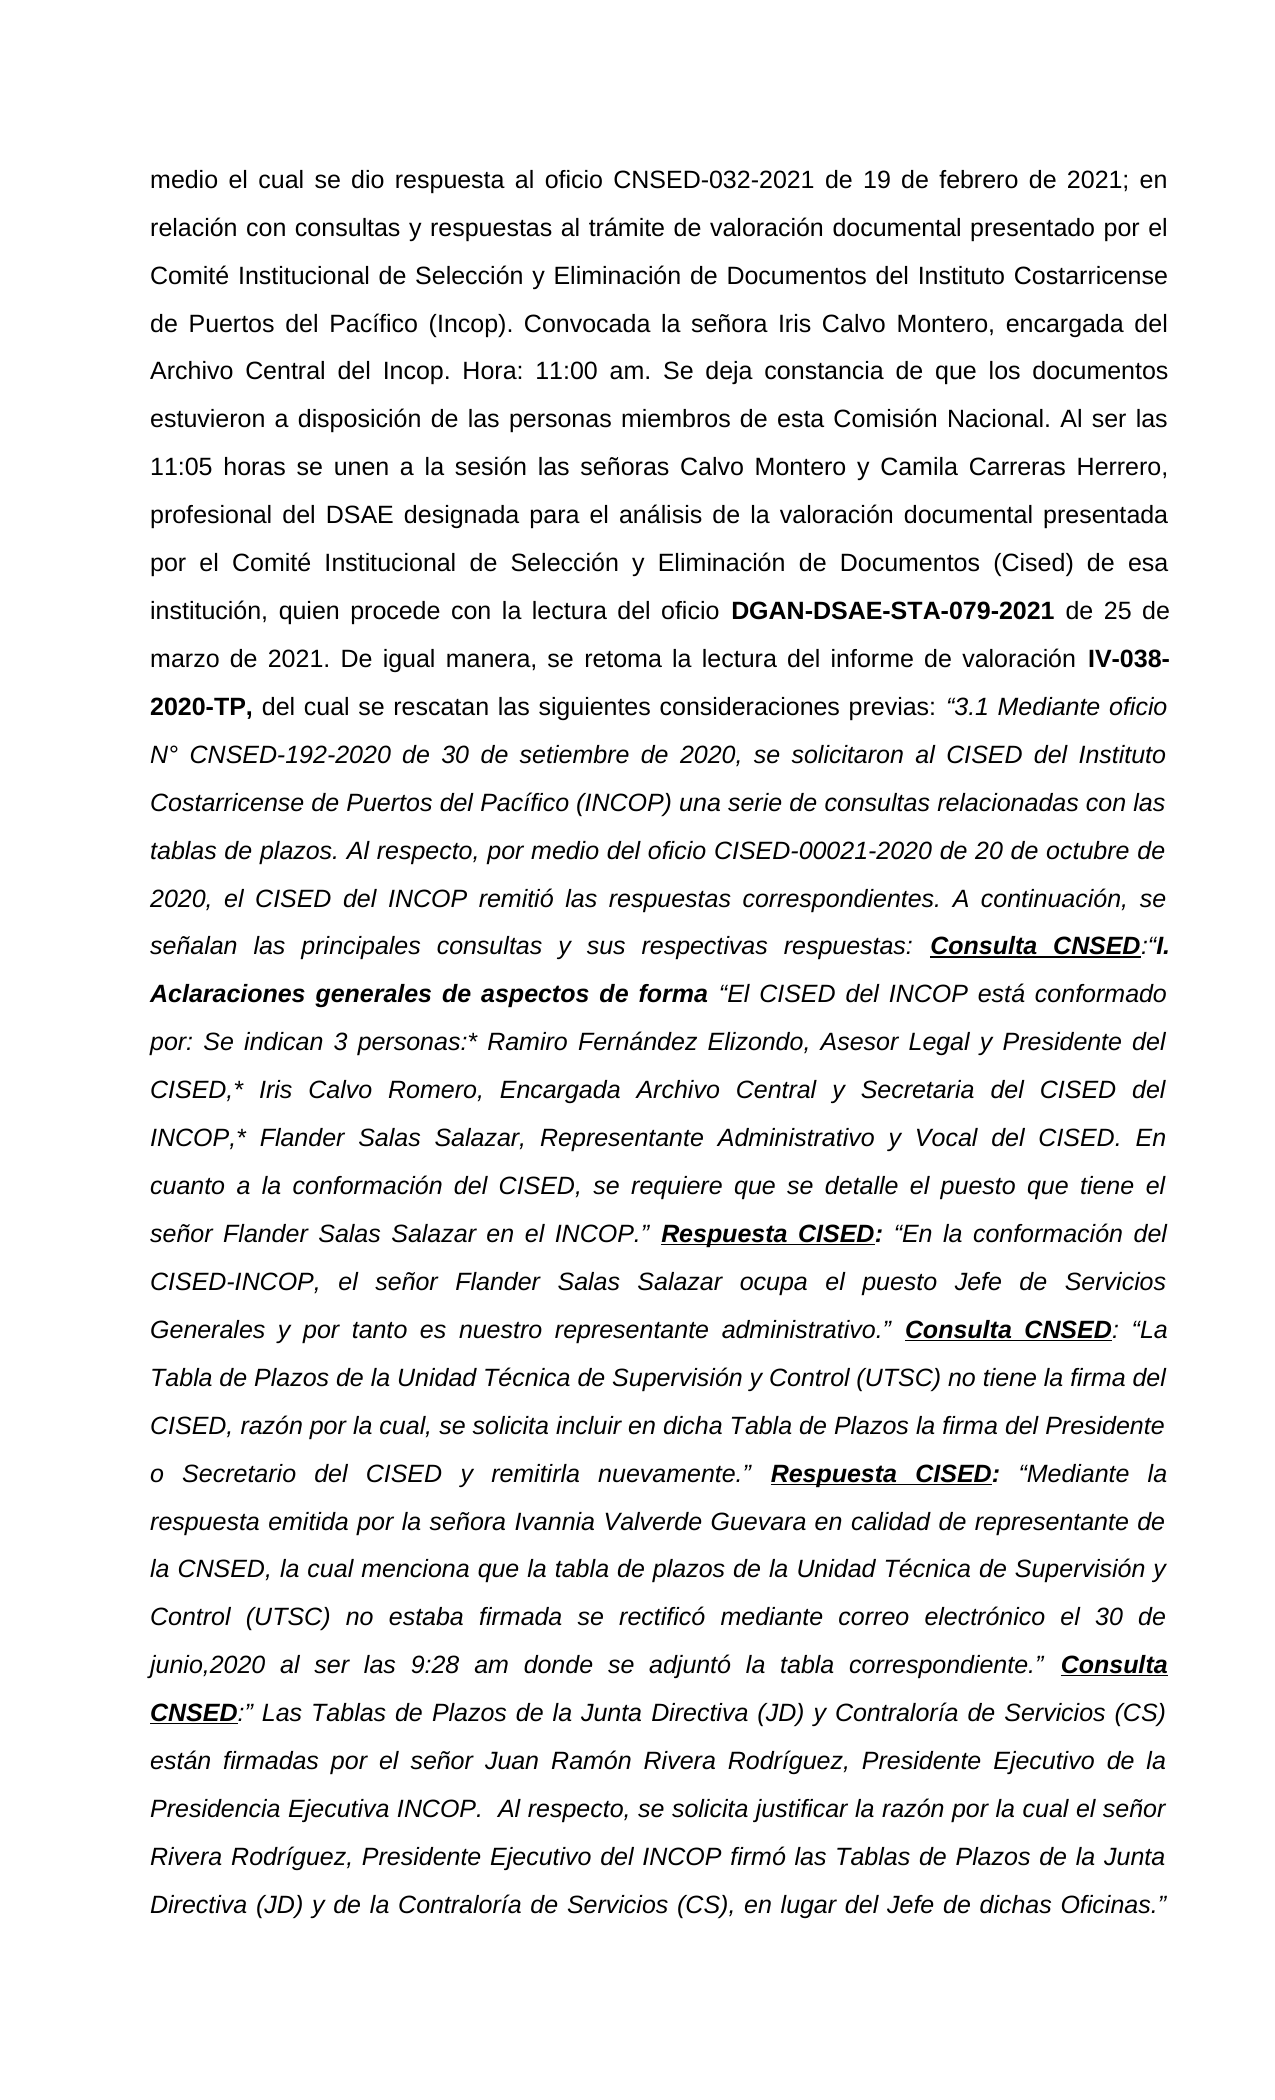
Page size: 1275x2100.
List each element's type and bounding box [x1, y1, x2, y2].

text [150, 150, 1170, 1923]
